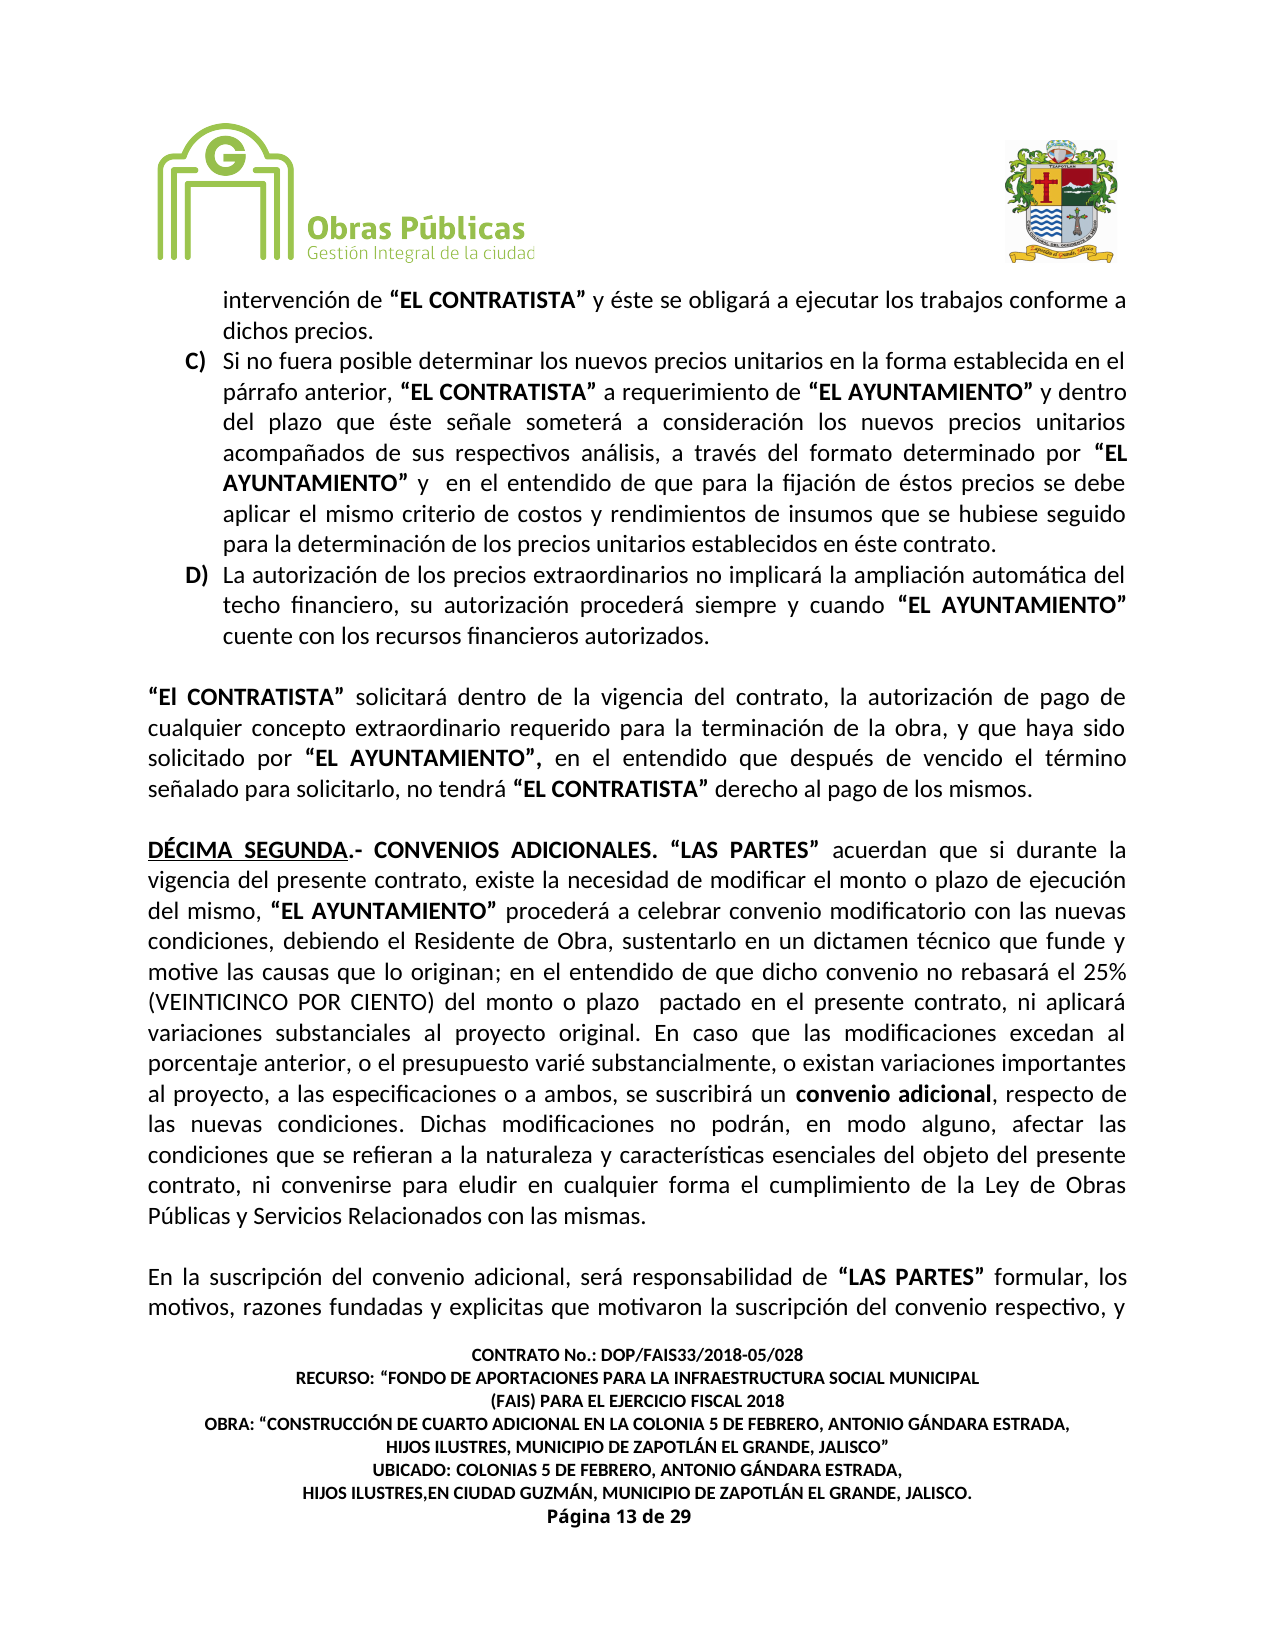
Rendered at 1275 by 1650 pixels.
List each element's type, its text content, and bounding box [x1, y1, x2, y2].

picture [157, 123, 535, 263]
text DÉCIMA SEGUNDA.- CONVENIOS ADICIONALES. “LAS PARTES” acuerdan que si durante la vigencia del presente contrato, existe la necesidad de modificar el monto o plazo de ejecución del mismo, “EL AYUNTAMIENTO” procederá a celebrar convenio modificatorio con las nuevas condiciones, debiendo el Residente de Obra, sustentarlo en un dictamen técnico que funde y motive las causas que lo originan; en el entendido de que dicho convenio no rebasará el 25% (VEINTICINCO POR CIENTO) del monto o plazo pactado en el presente contrato, ni aplicará variaciones substanciales al proyecto original. En caso que las modificaciones excedan al porcentaje anterior, o el presupuesto varié substancialmente, o existan variaciones importantes al proyecto, a las especificaciones o a ambos, se suscribirá un convenio adicional, respecto de las nuevas condiciones. Dichas modificaciones no podrán, en modo alguno, afectar las condiciones que se refieran a la naturaleza y características esenciales del objeto del presente contrato, ni convenirse para eludir en cualquier forma el cumplimiento de la Ley de Obras Públicas y Servicios Relacionados con las mismas. [148, 834, 1127, 1231]
list La autorización de los precios extraordinarios no implicará la ampliación automática del techo financiero, su autorización procederá siempre y cuando “EL AYUNTAMIENTO” cuente con los recursos financieros autorizados. [185, 559, 1127, 651]
picture [1005, 140, 1118, 263]
text “El CONTRATISTA” solicitará dentro de la vigencia del contrato, la autorización de pago de cualquier concepto extraordinario requerido para la terminación de la obra, y que haya sido solicitado por “EL AYUNTAMIENTO”, en el entendido que después de vencido el término señalado para solicitarlo, no tendrá “EL CONTRATISTA” derecho al pago de los mismos. [148, 681, 1127, 803]
list Si no fuera posible determinar los nuevos precios unitarios en la forma establecida en el párrafo anterior, “EL CONTRATISTA” a requerimiento de “EL AYUNTAMIENTO” y dentro del plazo que éste señale someterá a consideración los nuevos precios unitarios acompañados de sus respectivos análisis, a través del formato determinado por “EL AYUNTAMIENTO” y en el entendido de que para la fijación de éstos precios se debe aplicar el mismo criterio de costos y rendimientos de insumos que se hubiese seguido para la determinación de los precios unitarios establecidos en éste contrato. [185, 345, 1127, 559]
